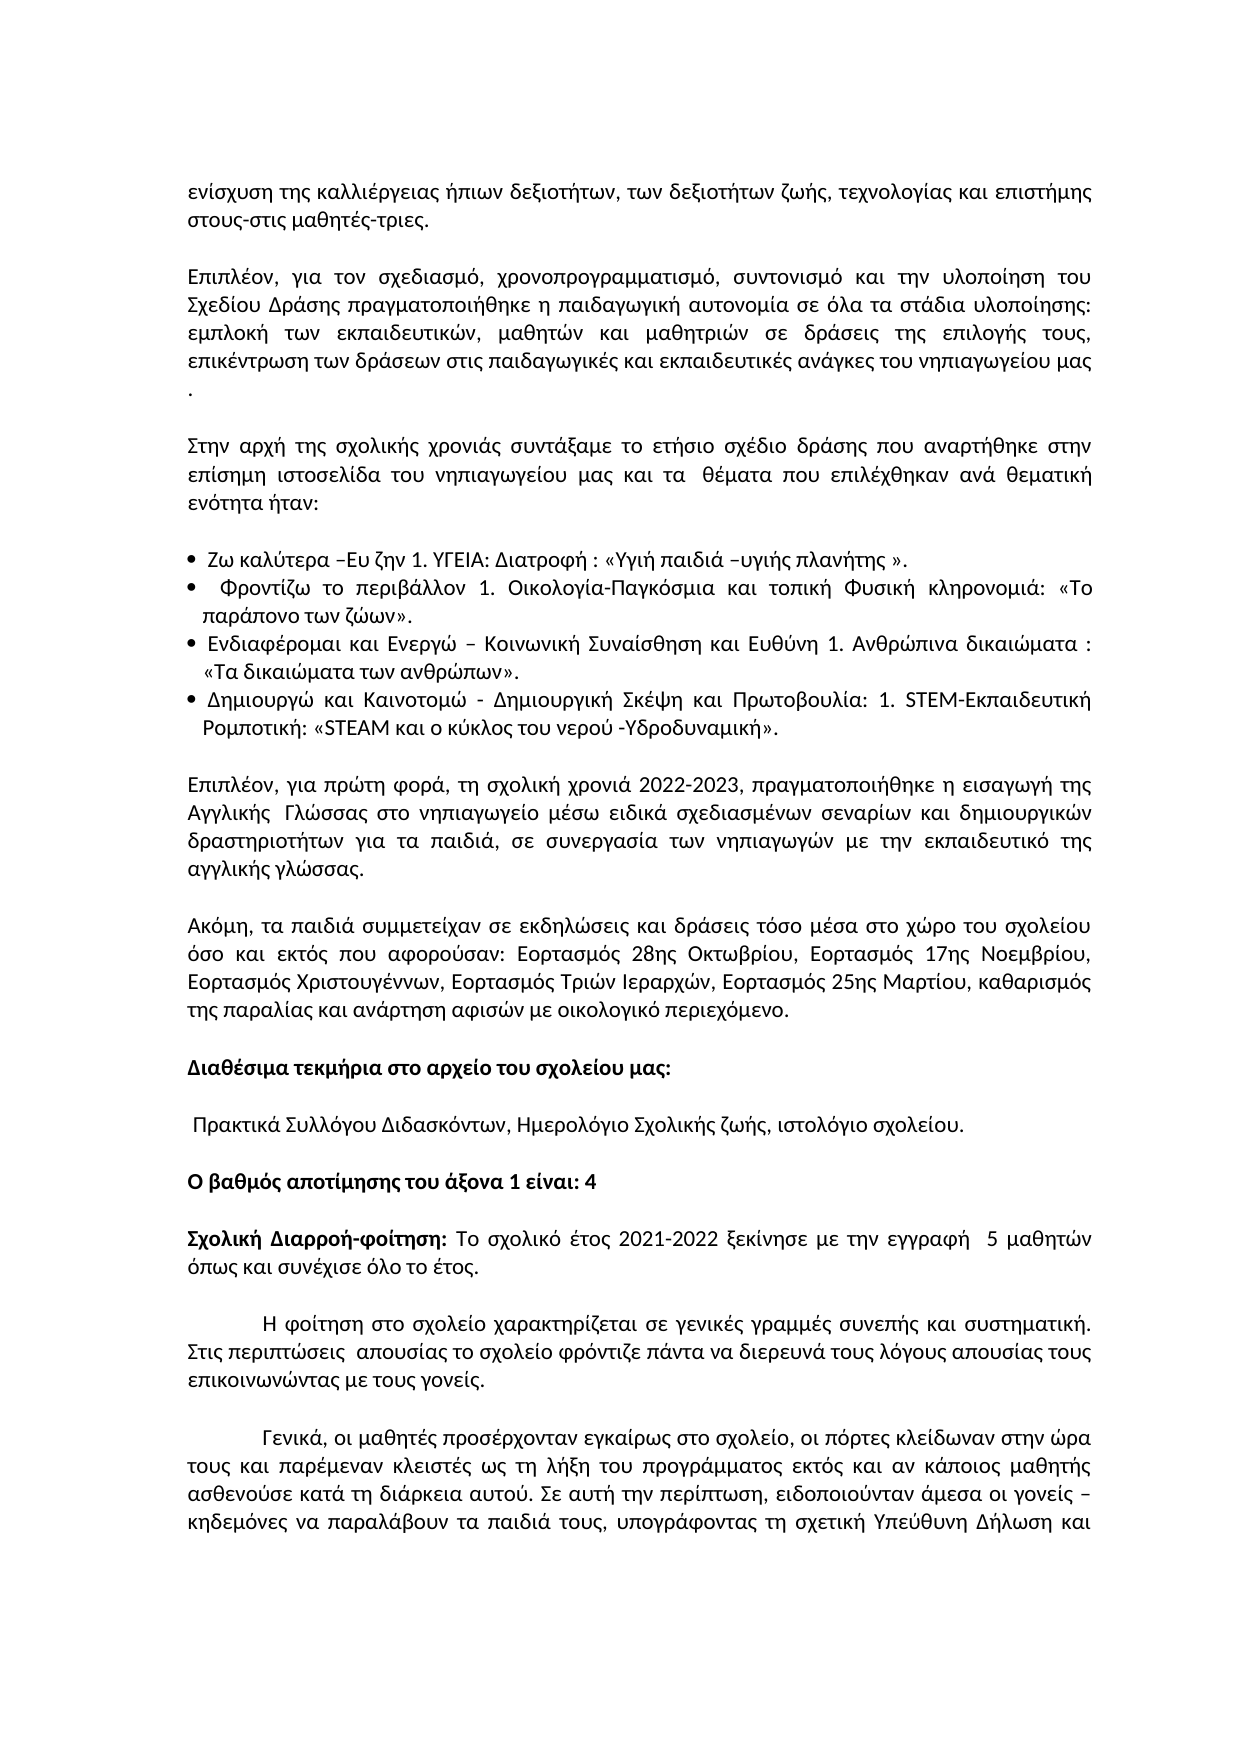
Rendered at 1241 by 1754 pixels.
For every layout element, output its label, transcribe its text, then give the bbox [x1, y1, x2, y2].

text Πρακτικά Συλλόγου Διδασκόντων, Ημερολόγιο Σχολικής ζωής, ιστολόγιο σχολείου. [187, 1110, 1093, 1138]
text Επιπλέον, για πρώτη φορά, τη σχολική χρονιά 2022-2023, πραγματοποιήθηκε η εισαγωγή της Αγγλικής Γλώσσας στο νηπιαγωγείο μέσω ειδικά σχεδιασμένων σεναρίων και δημιουργικών δραστηριοτήτων για τα παιδιά, σε συνεργασία των νηπιαγωγών με την εκπαιδευτικό της αγγλικής γλώσσας. [187, 770, 1093, 882]
list Ενδιαφέρομαι και Ενεργώ – Κοινωνική Συναίσθηση και Ευθύνη 1. Ανθρώπινα δικαιώματα : «Τα δικαιώματα των ανθρώπων». [187, 629, 1093, 685]
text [187, 1423, 1093, 1535]
list Zω καλύτερα –Ευ ζην 1. ΥΓΕΙΑ: Διατροφή : «Υγιή παιδιά –υγιής πλανήτης ». [187, 545, 1093, 573]
text Η φοίτηση στο σχολείο χαρακτηρίζεται σε γενικές γραμμές συνεπής και συστηματική. Στις περιπτώσεις απουσίας το σχολείο φρόντιζε πάντα να διερευνά τους λόγους απουσίας τους επικοινωνώντας με τους γονείς. [187, 1309, 1093, 1393]
text Σχολική Διαρροή-φοίτηση: Το σχολικό έτος 2021-2022 ξεκίνησε με την εγγραφή 5 μαθητών όπως και συνέχισε όλο το έτος. [187, 1224, 1093, 1280]
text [187, 177, 1093, 233]
text Στην αρχή της σχολικής χρονιάς συντάξαμε το ετήσιο σχέδιο δράσης που αναρτήθηκε στην επίσημη ιστοσελίδα του νηπιαγωγείου μας και τα θέματα που επιλέχθηκαν ανά θεματική ενότητα ήταν: [187, 432, 1093, 516]
list Δημιουργώ και Καινοτομώ - Δημιουργική Σκέψη και Πρωτοβουλία: 1. STEM-Εκπαιδευτική Ρομποτική: «STEΑM και ο κύκλος του νερού -Υδροδυναμική». [187, 685, 1093, 741]
text Διαθέσιμα τεκμήρια στο αρχείο του σχολείου μας: [187, 1053, 1093, 1081]
text Ακόμη, τα παιδιά συμμετείχαν σε εκδηλώσεις και δράσεις τόσο μέσα στο χώρο του σχολείου όσο και εκτός που αφορούσαν: Εορτασμός 28ης Οκτωβρίου, Εορτασμός 17ης Νοεμβρίου, Εορτασμός Χριστουγέννων, Εορτασμός Τριών Ιεραρχών, Εορτασμός 25ης Μαρτίου, καθαρισμός της παραλίας και ανάρτηση αφισών με οικολογικό περιεχόμενο. [187, 911, 1093, 1023]
text Επιπλέον, για τον σχεδιασμό, χρονοπρογραμματισμό, συντονισμό και την υλοποίηση του Σχεδίου Δράσης πραγματοποιήθηκε η παιδαγωγική αυτονομία σε όλα τα στάδια υλοποίησης: εμπλοκή των εκπαιδευτικών, μαθητών και μαθητριών σε δράσεις της επιλογής τους, επικέντρωση των δράσεων στις παιδαγωγικές και εκπαιδευτικές ανάγκες του νηπιαγωγείου μας . [187, 262, 1093, 402]
list Φροντίζω το περιβάλλον 1. Οικολογία-Παγκόσμια και τοπική Φυσική κληρονομιά: «Το παράπονο των ζώων». [187, 573, 1093, 629]
text Ο βαθμός αποτίμησης του άξονα 1 είναι: 4 [187, 1167, 1093, 1195]
